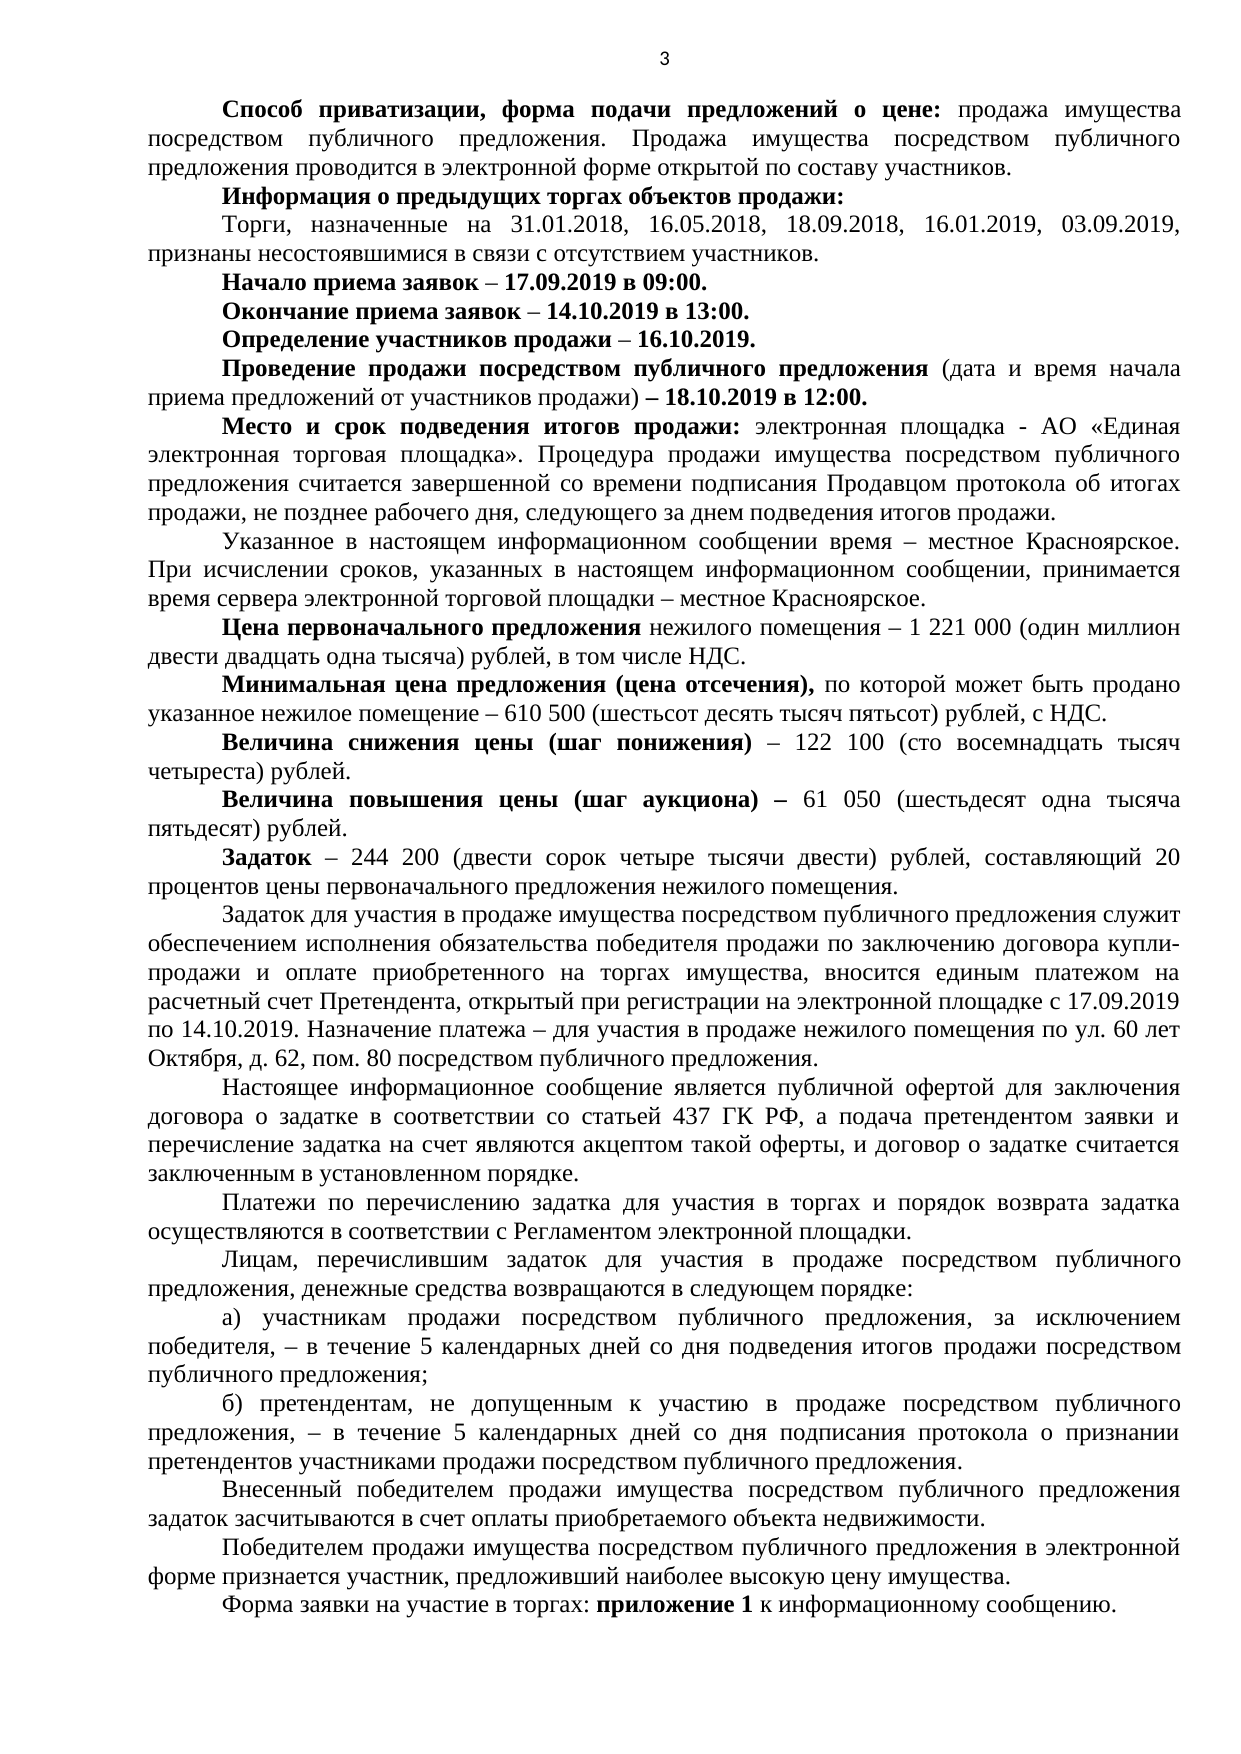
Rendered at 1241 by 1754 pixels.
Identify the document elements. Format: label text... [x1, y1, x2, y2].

text Указанное в настоящем информационном сообщении время – местное Красноярское. При исчислении сроков, указанных в настоящем информационном сообщении, принимается время сервера электронной торговой площадки – местное Красноярское. [148, 526, 1181, 612]
text Проведение продажи посредством публичного предложения (дата и время начала приема предложений от участников продажи) – 18.10.2019 в 12:00. [148, 353, 1181, 411]
text Окончание приема заявок – 14.10.2019 в 13:00. [148, 296, 1181, 324]
text Лицам, перечислившим задаток для участия в продаже посредством публичного предложения, денежные средства возвращаются в следующем порядке: [148, 1244, 1181, 1302]
text Задаток для участия в продаже имущества посредством публичного предложения служит обеспечением исполнения обязательства победителя продажи по заключению договора купли-продажи и оплате приобретенного на торгах имущества, вносится единым платежом на расчетный счет Претендента, открытый при регистрации на электронной площадке с 17.09.2019 по 14.10.2019. Назначение платежа – для участия в продаже нежилого помещения по ул. 60 лет Октября, д. 62, пом. 80 посредством публичного предложения. [148, 899, 1181, 1072]
text а) участникам продажи посредством публичного предложения, за исключением победителя, – в течение 5 календарных дней со дня подведения итогов продажи посредством публичного предложения; [148, 1302, 1181, 1388]
text Определение участников продажи – 16.10.2019. [148, 324, 1181, 353]
text Платежи по перечислению задатка для участия в торгах и порядок возврата задатка осуществляются в соответствии с Регламентом электронной площадки. [148, 1187, 1181, 1244]
text Минимальная цена предложения (цена отсечения), по которой может быть продано указанное нежилое помещение – 610 500 (шестьсот десять тысяч пятьсот) рублей, с НДС. [148, 669, 1181, 727]
text Торги, назначенные на 31.01.2018, 16.05.2018, 18.09.2018, 16.01.2019, 03.09.2019, признаны несостоявшимися в связи с отсутствием участников. [148, 209, 1181, 267]
text Внесенный победителем продажи имущества посредством публичного предложения задаток засчитываются в счет оплаты приобретаемого объекта недвижимости. [148, 1474, 1181, 1532]
text Начало приема заявок – 17.09.2019 в 09:00. [148, 267, 1181, 296]
text Место и срок подведения итогов продажи: электронная площадка - АО «Единая электронная торговая площадка». Процедура продажи имущества посредством публичного предложения считается завершенной со времени подписания Продавцом протокола об итогах продажи, не позднее рабочего дня, следующего за днем подведения итогов продажи. [148, 411, 1181, 526]
text Победителем продажи имущества посредством публичного предложения в электронной форме признается участник, предложивший наиболее высокую цену имущества. [148, 1532, 1181, 1589]
text Способ приватизации, форма подачи предложений о цене: продажа имущества посредством публичного предложения. Продажа имущества посредством публичного предложения проводится в электронной форме открытой по составу участников. [148, 94, 1181, 181]
text Информация о предыдущих торгах объектов продажи: [148, 181, 1181, 209]
text Величина снижения цены (шаг понижения) – 122 100 (сто восемнадцать тысяч четыреста) рублей. [148, 727, 1181, 784]
text Величина повышения цены (шаг аукциона) – 61 050 (шестьдесят одна тысяча пятьдесят) рублей. [148, 784, 1181, 842]
text б) претендентам, не допущенным к участию в продаже посредством публичного предложения, – в течение 5 календарных дней со дня подписания протокола о признании претендентов участниками продажи посредством публичного предложения. [148, 1388, 1181, 1474]
text Настоящее информационное сообщение является публичной офертой для заключения договора о задатке в соответствии со статьей 437 ГК РФ, а подача претендентом заявки и перечисление задатка на счет являются акцептом такой оферты, и договор о задатке считается заключенным в установленном порядке. [148, 1072, 1181, 1187]
text Форма заявки на участие в торгах: приложение 1 к информационному сообщению. [148, 1589, 1181, 1618]
text Цена первоначального предложения нежилого помещения – 1 221 000 (один миллион двести двадцать одна тысяча) рублей, в том числе НДС. [148, 612, 1181, 669]
text Задаток – 244 200 (двести сорок четыре тысячи двести) рублей, составляющий 20 процентов цены первоначального предложения нежилого помещения. [148, 842, 1181, 899]
